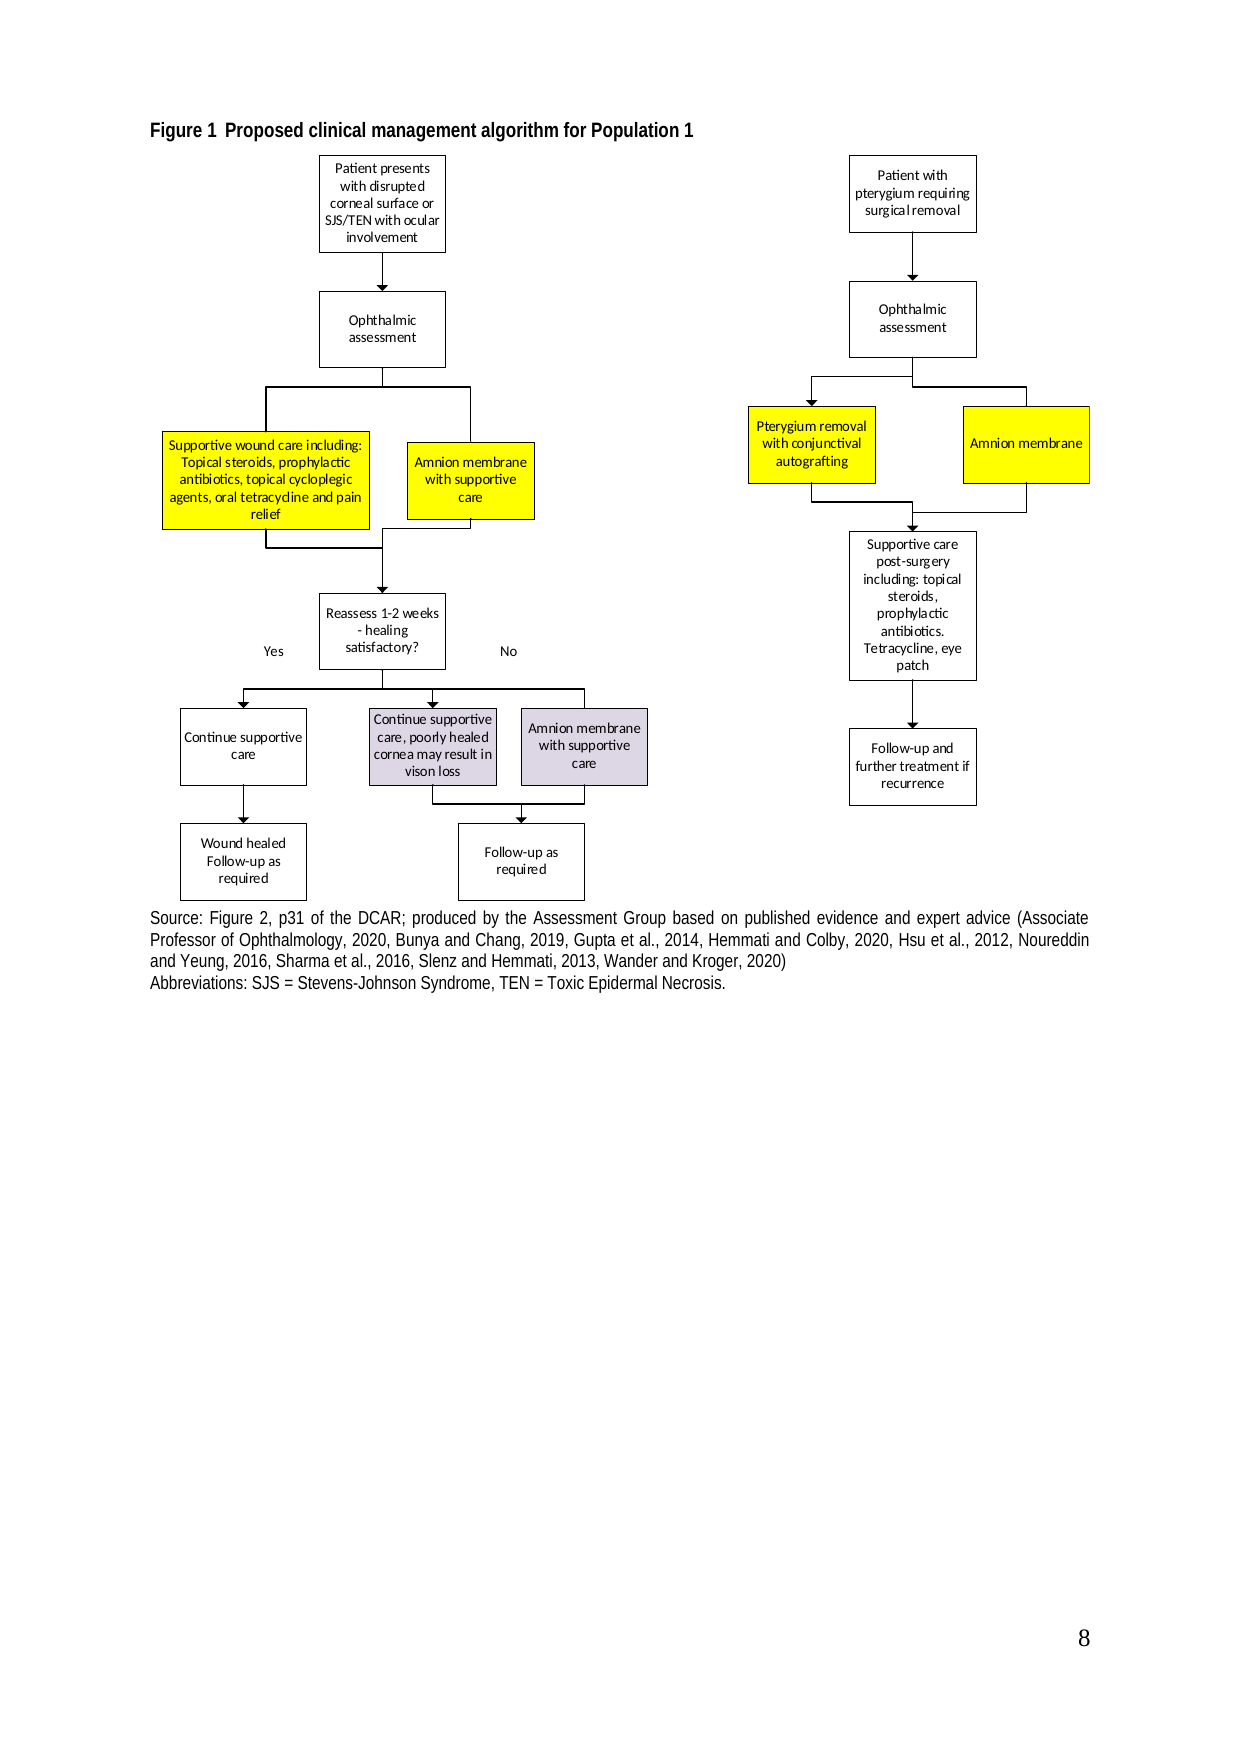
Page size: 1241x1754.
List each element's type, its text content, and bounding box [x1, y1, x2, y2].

text Abbreviations: SJS = Stevens-Johnson Syndrome, TEN = Toxic Epidermal Necrosis. [150, 972, 1090, 993]
text Figure 1 Proposed clinical management algorithm for Population 1 [150, 118, 1090, 142]
text Source: Figure 2, p31 of the DCAR; produced by the Assessment Group based on published evidence and expert advice (Associate Professor of Ophthalmology, 2020, Bunya and Chang, 2019, Gupta et al., 2014, Hemmati and Colby, 2020, Hsu et al., 2012, Noureddin and Yeung, 2016, Sharma et al., 2016, Slenz and Hemmati, 2013, Wander and Kroger, 2020) [150, 907, 1090, 972]
